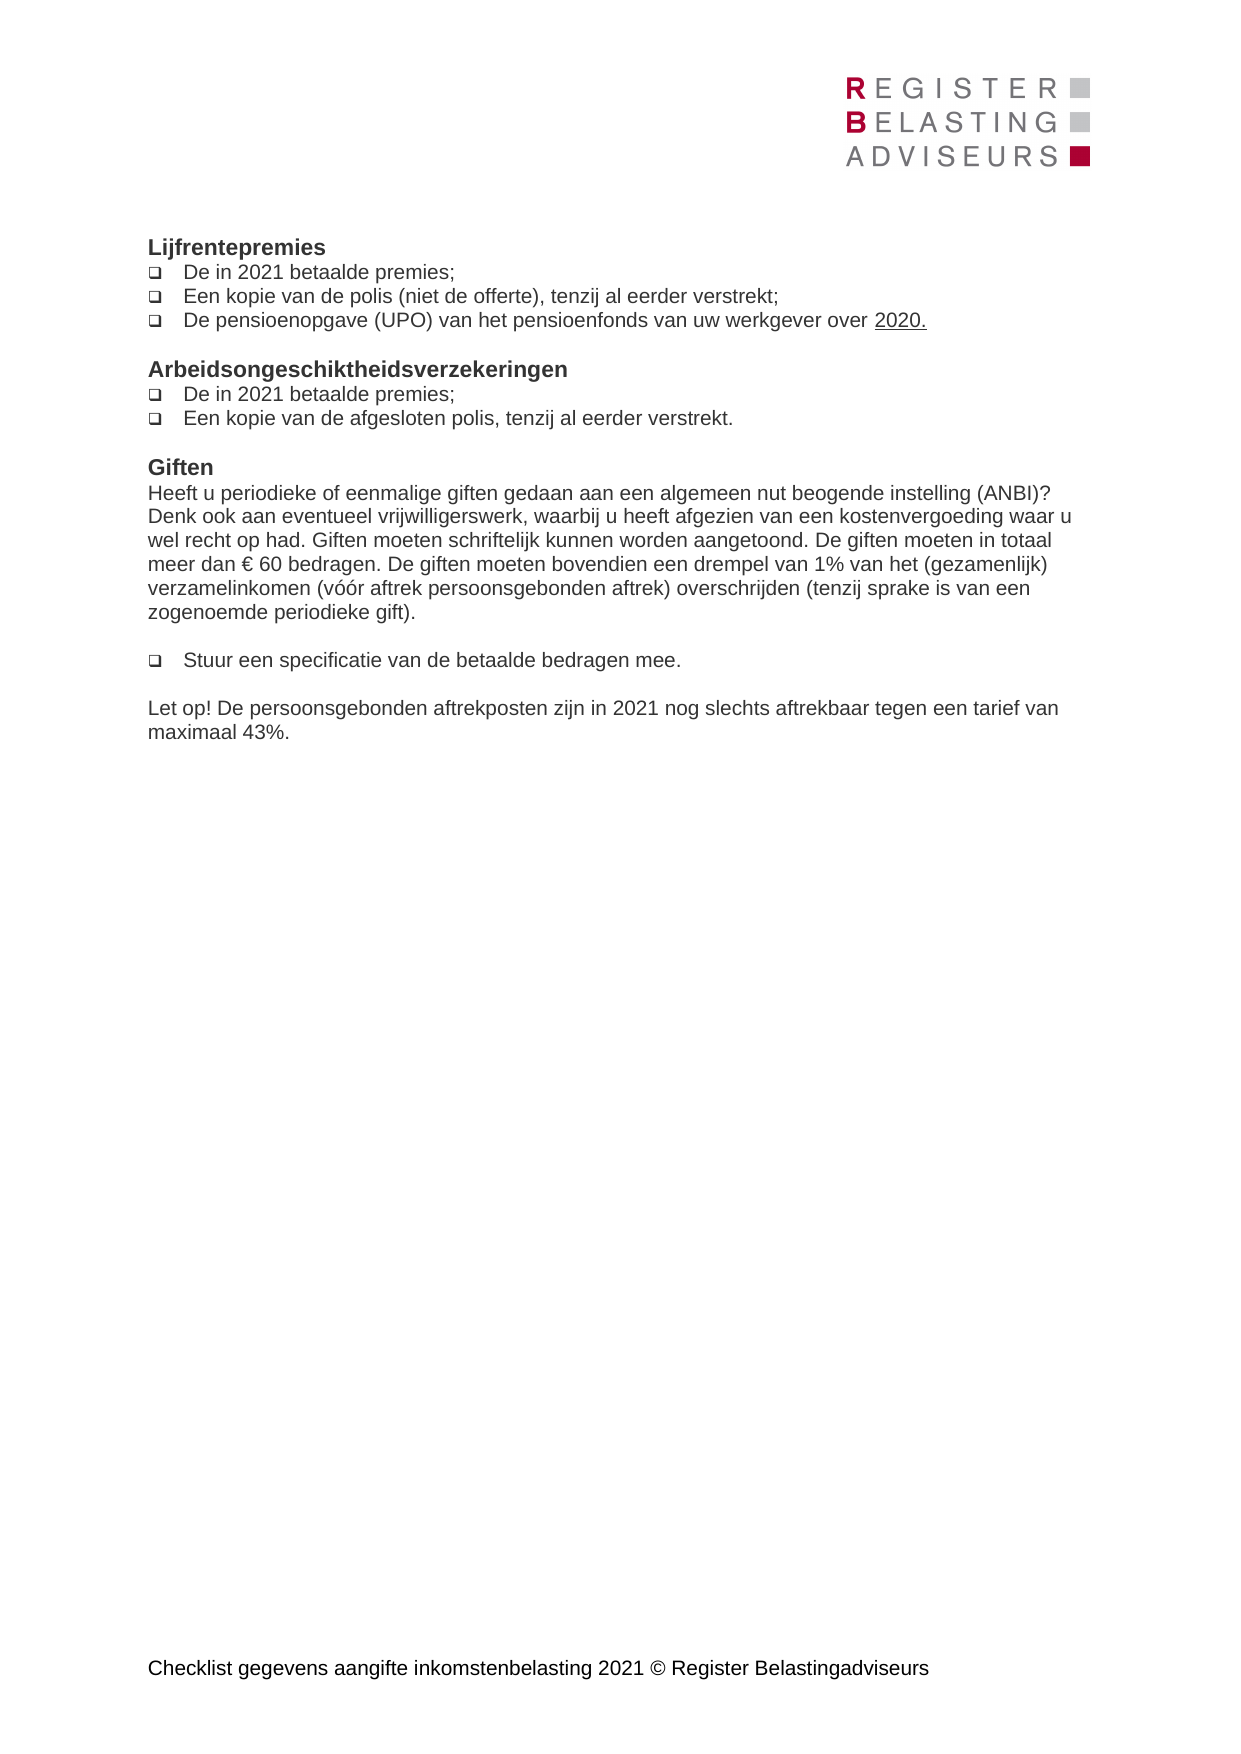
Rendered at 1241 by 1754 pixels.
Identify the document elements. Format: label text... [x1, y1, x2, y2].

list De pensioenopgave (UPO) van het pensioenfonds van uw werkgever over 2020. [148, 308, 1092, 332]
list Stuur een specificatie van de betaalde bedragen mee. [148, 648, 1092, 672]
subtitle Lijfrentepremies [148, 233, 1092, 260]
list Een kopie van de polis (niet de offerte), tenzij al eerder verstrekt; [148, 284, 1092, 308]
picture [843, 73, 1093, 171]
text Let op! De persoonsgebonden aftrekposten zijn in 2021 nog slechts aftrekbaar tegen een tarief van maximaal 43%. [148, 696, 1092, 743]
subtitle Arbeidsongeschiktheidsverzekeringen [148, 356, 1092, 382]
subtitle Giften [148, 454, 1092, 480]
text Heeft u periodieke of eenmalige giften gedaan aan een algemeen nut beogende instelling (ANBI)? Denk ook aan eventueel vrijwilligerswerk, waarbij u heeft afgezien van een kostenvergoeding waar u wel recht op had. Giften moeten schriftelijk kunnen worden aangetoond. De giften moeten in totaal meer dan € 60 bedragen. De giften moeten bovendien een drempel van 1% van het (gezamenlijk) verzamelinkomen (vóór aftrek persoonsgebonden aftrek) overschrijden (tenzij sprake is van een zogenoemde periodieke gift). [148, 480, 1092, 624]
list De in 2021 betaalde premies; [148, 382, 1092, 406]
list Een kopie van de afgesloten polis, tenzij al eerder verstrekt. [148, 406, 1092, 430]
list De in 2021 betaalde premies; [148, 260, 1092, 284]
